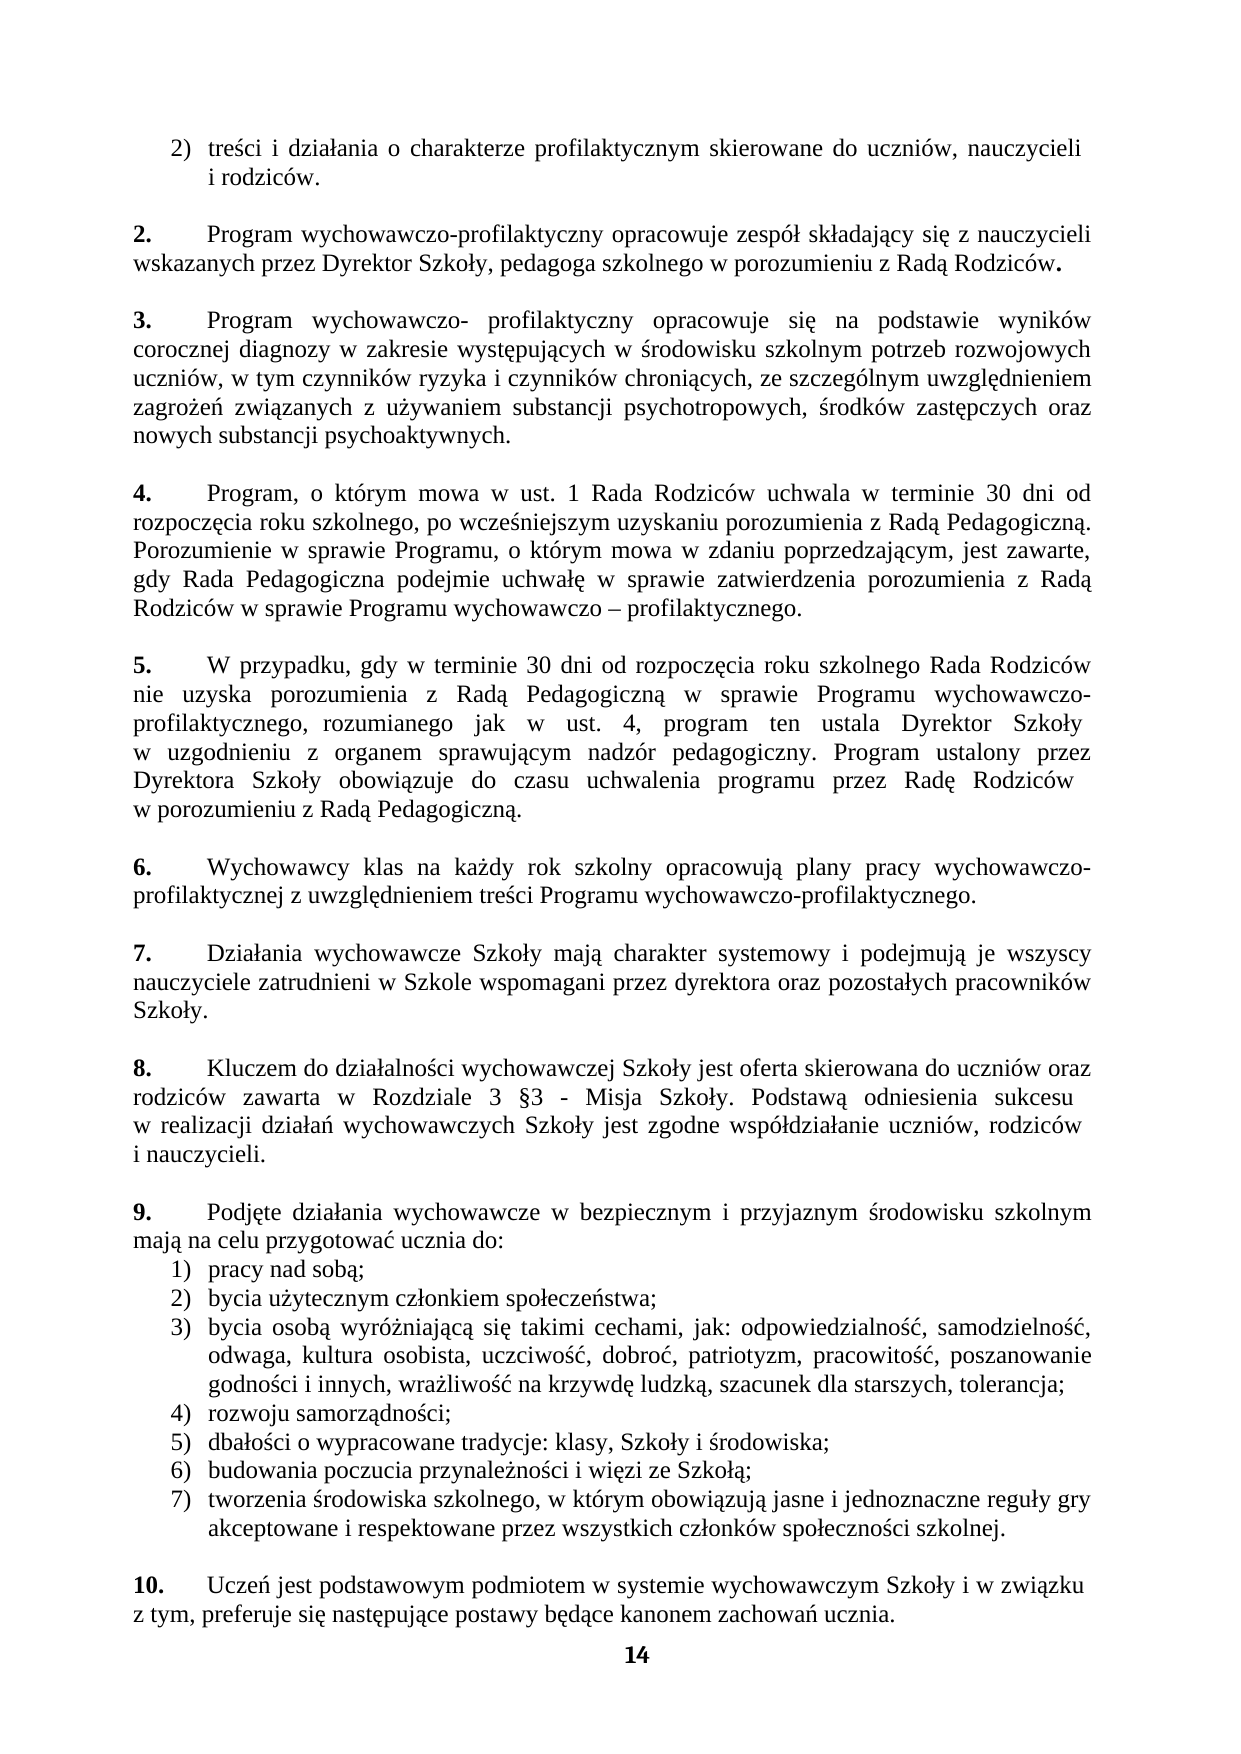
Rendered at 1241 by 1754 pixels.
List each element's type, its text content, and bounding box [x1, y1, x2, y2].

list Podjęte działania wychowawcze w bezpiecznym i przyjaznym środowisku szkolnym mają na celu przygotować ucznia do: [133, 1197, 1092, 1254]
list bycia użytecznym członkiem społeczeństwa; [170, 1283, 1092, 1312]
list treści i działania o charakterze profilaktycznym skierowane do uczniów, nauczycieli i rodziców. [170, 133, 1092, 190]
list tworzenia środowiska szkolnego, w którym obowiązują jasne i jednoznaczne reguły gry akceptowane i respektowane przez wszystkich członków społeczności szkolnej. [170, 1484, 1092, 1542]
list budowania poczucia przynależności i więzi ze Szkołą; [170, 1455, 1092, 1484]
list Kluczem do działalności wychowawczej Szkoły jest oferta skierowana do uczniów oraz rodziców zawarta w Rozdziale 3 §3 - Misja Szkoły. Podstawą odniesienia sukcesu w realizacji działań wychowawczych Szkoły jest zgodne współdziałanie uczniów, rodziców i nauczycieli. [133, 1053, 1092, 1168]
list Uczeń jest podstawowym podmiotem w systemie wychowawczym Szkoły i w związku z tym, preferuje się następujące postawy będące kanonem zachowań ucznia. [133, 1570, 1092, 1628]
list Program wychowawczo-profilaktyczny opracowuje zespół składający się z nauczycieli wskazanych przez Dyrektor Szkoły, pedagoga szkolnego w porozumieniu z Radą Rodziców. [133, 219, 1092, 277]
list Program wychowawczo- profilaktyczny opracowuje się na podstawie wyników corocznej diagnozy w zakresie występujących w środowisku szkolnym potrzeb rozwojowych uczniów, w tym czynników ryzyka i czynników chroniących, ze szczególnym uwzględnieniem zagrożeń związanych z używaniem substancji psychotropowych, środków zastępczych oraz nowych substancji psychoaktywnych. [133, 305, 1092, 449]
list Program, o którym mowa w ust. 1 Rada Rodziców uchwala w terminie 30 dni od rozpoczęcia roku szkolnego, po wcześniejszym uzyskaniu porozumienia z Radą Pedagogiczną. Porozumienie w sprawie Programu, o którym mowa w zdaniu poprzedzającym, jest zawarte, gdy Rada Pedagogiczna podejmie uchwałę w sprawie zatwierdzenia porozumienia z Radą Rodziców w sprawie Programu wychowawczo – profilaktycznego. [133, 478, 1092, 622]
list Wychowawcy klas na każdy rok szkolny opracowują plany pracy wychowawczo- profilaktycznej z uwzględnieniem treści Programu wychowawczo-profilaktycznego. [133, 852, 1092, 909]
list W przypadku, gdy w terminie 30 dni od rozpoczęcia roku szkolnego Rada Rodziców nie uzyska porozumienia z Radą Pedagogiczną w sprawie Programu wychowawczo- profilaktycznego, rozumianego jak w ust. 4, program ten ustala Dyrektor Szkoły w uzgodnieniu z organem sprawującym nadzór pedagogiczny. Program ustalony przez Dyrektora Szkoły obowiązuje do czasu uchwalenia programu przez Radę Rodziców w porozumieniu z Radą Pedagogiczną. [133, 650, 1092, 823]
list dbałości o wypracowane tradycje: klasy, Szkoły i środowiska; [170, 1427, 1092, 1455]
list rozwoju samorządności; [170, 1398, 1092, 1427]
list pracy nad sobą; [170, 1254, 1092, 1283]
list bycia osobą wyróżniającą się takimi cechami, jak: odpowiedzialność, samodzielność, odwaga, kultura osobista, uczciwość, dobroć, patriotyzm, pracowitość, poszanowanie godności i innych, wrażliwość na krzywdę ludzką, szacunek dla starszych, tolerancja; [170, 1312, 1092, 1398]
list Działania wychowawcze Szkoły mają charakter systemowy i podejmują je wszyscy nauczyciele zatrudnieni w Szkole wspomagani przez dyrektora oraz pozostałych pracowników Szkoły. [133, 938, 1092, 1024]
